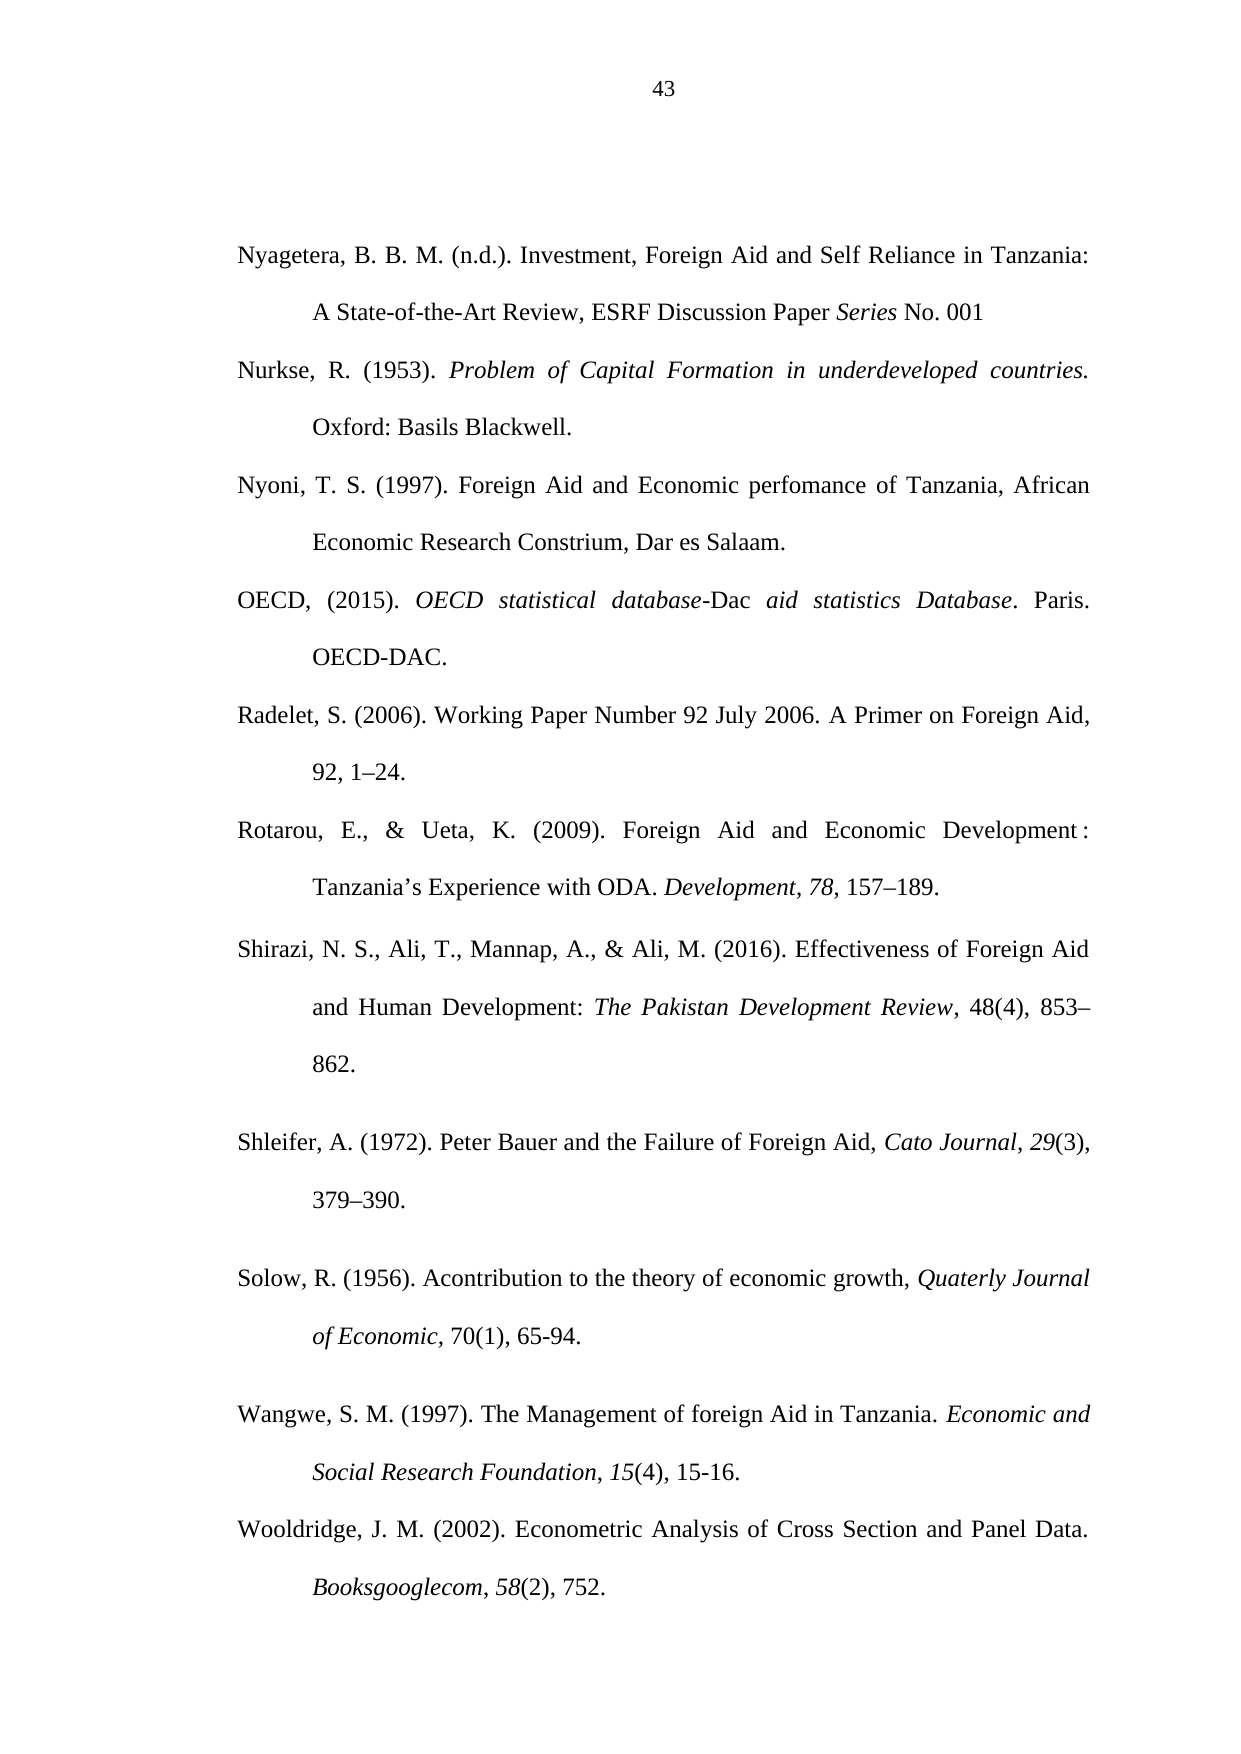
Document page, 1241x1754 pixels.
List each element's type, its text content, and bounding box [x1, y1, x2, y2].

text OECD, (2015). OECD statistical database-Dac aid statistics Database. Paris. OECD-DAC. [237, 585, 1090, 671]
text Shirazi, N. S., Ali, T., Mannap, A., & Ali, M. (2016). Effectiveness of Foreign Aid and Human Development: The Pakistan Development Review, 48(4), 853–862. [237, 934, 1090, 1078]
text Radelet, S. (2006). Working Paper Number 92 July 2006. A Primer on Foreign Aid, 92, 1–24. [237, 700, 1090, 786]
text Solow, R. (1956). Acontribution to the theory of economic growth, Quaterly Journal of Economic, 70(1), 65-94. [237, 1263, 1090, 1349]
text Nurkse, R. (1953). Problem of Capital Formation in underdeveloped countries. Oxford: Basils Blackwell. [237, 355, 1090, 441]
text Wooldridge, J. M. (2002). Econometric Analysis of Cross Section and Panel Data. Booksgooglecom, 58(2), 752. [237, 1514, 1090, 1600]
text Nyagetera, B. B. M. (n.d.). Investment, Foreign Aid and Self Reliance in Tanzania: A State-of-the-Art Review, ESRF Discussion Paper Series No. 001 [237, 240, 1090, 326]
text Rotarou, E., & Ueta, K. (2009). Foreign Aid and Economic Development : Tanzania’s Experience with ODA. Development, 78, 157–189. [237, 815, 1090, 901]
text Shleifer, A. (1972). Peter Bauer and the Failure of Foreign Aid, Cato Journal, 29(3), 379–390. [237, 1127, 1090, 1214]
text Wangwe, S. M. (1997). The Management of foreign Aid in Tanzania. Economic and Social Research Foundation, 15(4), 15-16. [237, 1399, 1090, 1485]
text Nyoni, T. S. (1997). Foreign Aid and Economic perfomance of Tanzania, African Economic Research Constrium, Dar es Salaam. [237, 470, 1090, 556]
